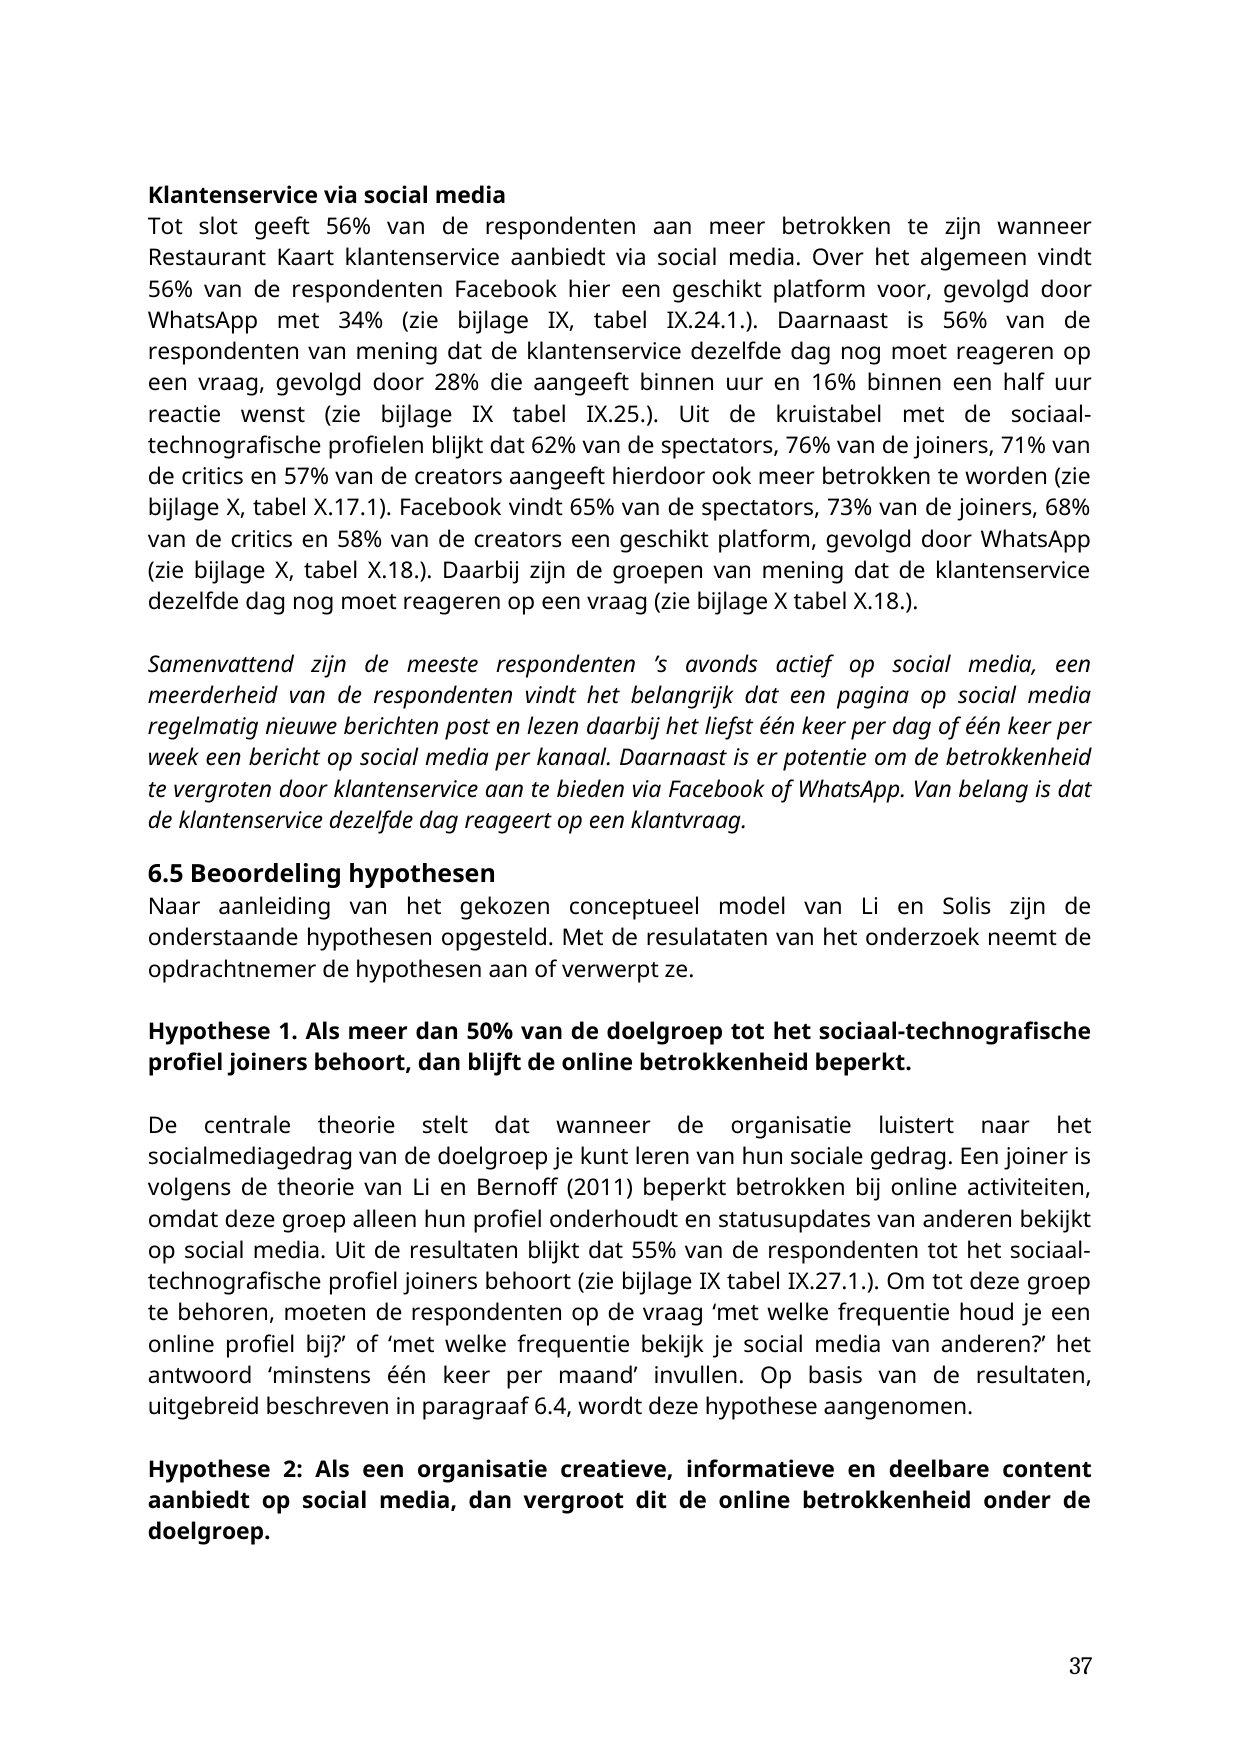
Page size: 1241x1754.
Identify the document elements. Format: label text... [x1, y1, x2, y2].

subtitle 6.5 Beoordeling hypothesen [148, 856, 1093, 890]
text De centrale theorie stelt dat wanneer de organisatie luistert naar het socialmediagedrag van de doelgroep je kunt leren van hun sociale gedrag. Een joiner is volgens de theorie van Li en Bernoff (2011) beperkt betrokken bij online activiteiten, omdat deze groep alleen hun profiel onderhoudt en statusupdates van anderen bekijkt op social media. Uit de resultaten blijkt dat 55% van de respondenten tot het sociaal-technografische profiel joiners behoort (zie bijlage IX tabel IX.27.1.). Om tot deze groep te behoren, moeten de respondenten op de vraag ‘met welke frequentie houd je een online profiel bij?’ of ‘met welke frequentie bekijk je social media van anderen?’ het antwoord ‘minstens één keer per maand’ invullen. Op basis van de resultaten, uitgebreid beschreven in paragraaf 6.4, wordt deze hypothese aangenomen. [148, 1109, 1093, 1421]
text Naar aanleiding van het gekozen conceptueel model van Li en Solis zijn de onderstaande hypothesen opgesteld. Met de resulataten van het onderzoek neemt de opdrachtnemer de hypothesen aan of verwerpt ze. [148, 890, 1093, 984]
text Hypothese 2: Als een organisatie creatieve, informatieve en deelbare content aanbiedt op social media, dan vergroot dit de online betrokkenheid onder de doelgroep. [148, 1452, 1093, 1546]
text Samenvattend zijn de meeste respondenten ’s avonds actief op social media, een meerderheid van de respondenten vindt het belangrijk dat een pagina op social media regelmatig nieuwe berichten post en lezen daarbij het liefst één keer per dag of één keer per week een bericht op social media per kanaal. Daarnaast is er potentie om de betrokkenheid te vergroten door klantenservice aan te bieden via Facebook of WhatsApp. Van belang is dat de klantenservice dezelfde dag reageert op een klantvraag. [148, 648, 1093, 835]
text Klantenservice via social media [148, 179, 1093, 210]
text Tot slot geeft 56% van de respondenten aan meer betrokken te zijn wanneer Restaurant Kaart klantenservice aanbiedt via social media. Over het algemeen vindt 56% van de respondenten Facebook hier een geschikt platform voor, gevolgd door WhatsApp met 34% (zie bijlage IX, tabel IX.24.1.). Daarnaast is 56% van de respondenten van mening dat de klantenservice dezelfde dag nog moet reageren op een vraag, gevolgd door 28% die aangeeft binnen uur en 16% binnen een half uur reactie wenst (zie bijlage IX tabel IX.25.). Uit de kruistabel met de sociaal-technografische profielen blijkt dat 62% van de spectators, 76% van de joiners, 71% van de critics en 57% van de creators aangeeft hierdoor ook meer betrokken te worden (zie bijlage X, tabel X.17.1). Facebook vindt 65% van de spectators, 73% van de joiners, 68% van de critics en 58% van de creators een geschikt platform, gevolgd door WhatsApp (zie bijlage X, tabel X.18.). Daarbij zijn de groepen van mening dat de klantenservice dezelfde dag nog moet reageren op een vraag (zie bijlage X tabel X.18.). [148, 210, 1093, 616]
text Hypothese 1. Als meer dan 50% van de doelgroep tot het sociaal-technografische profiel joiners behoort, dan blijft de online betrokkenheid beperkt. [148, 1015, 1093, 1077]
